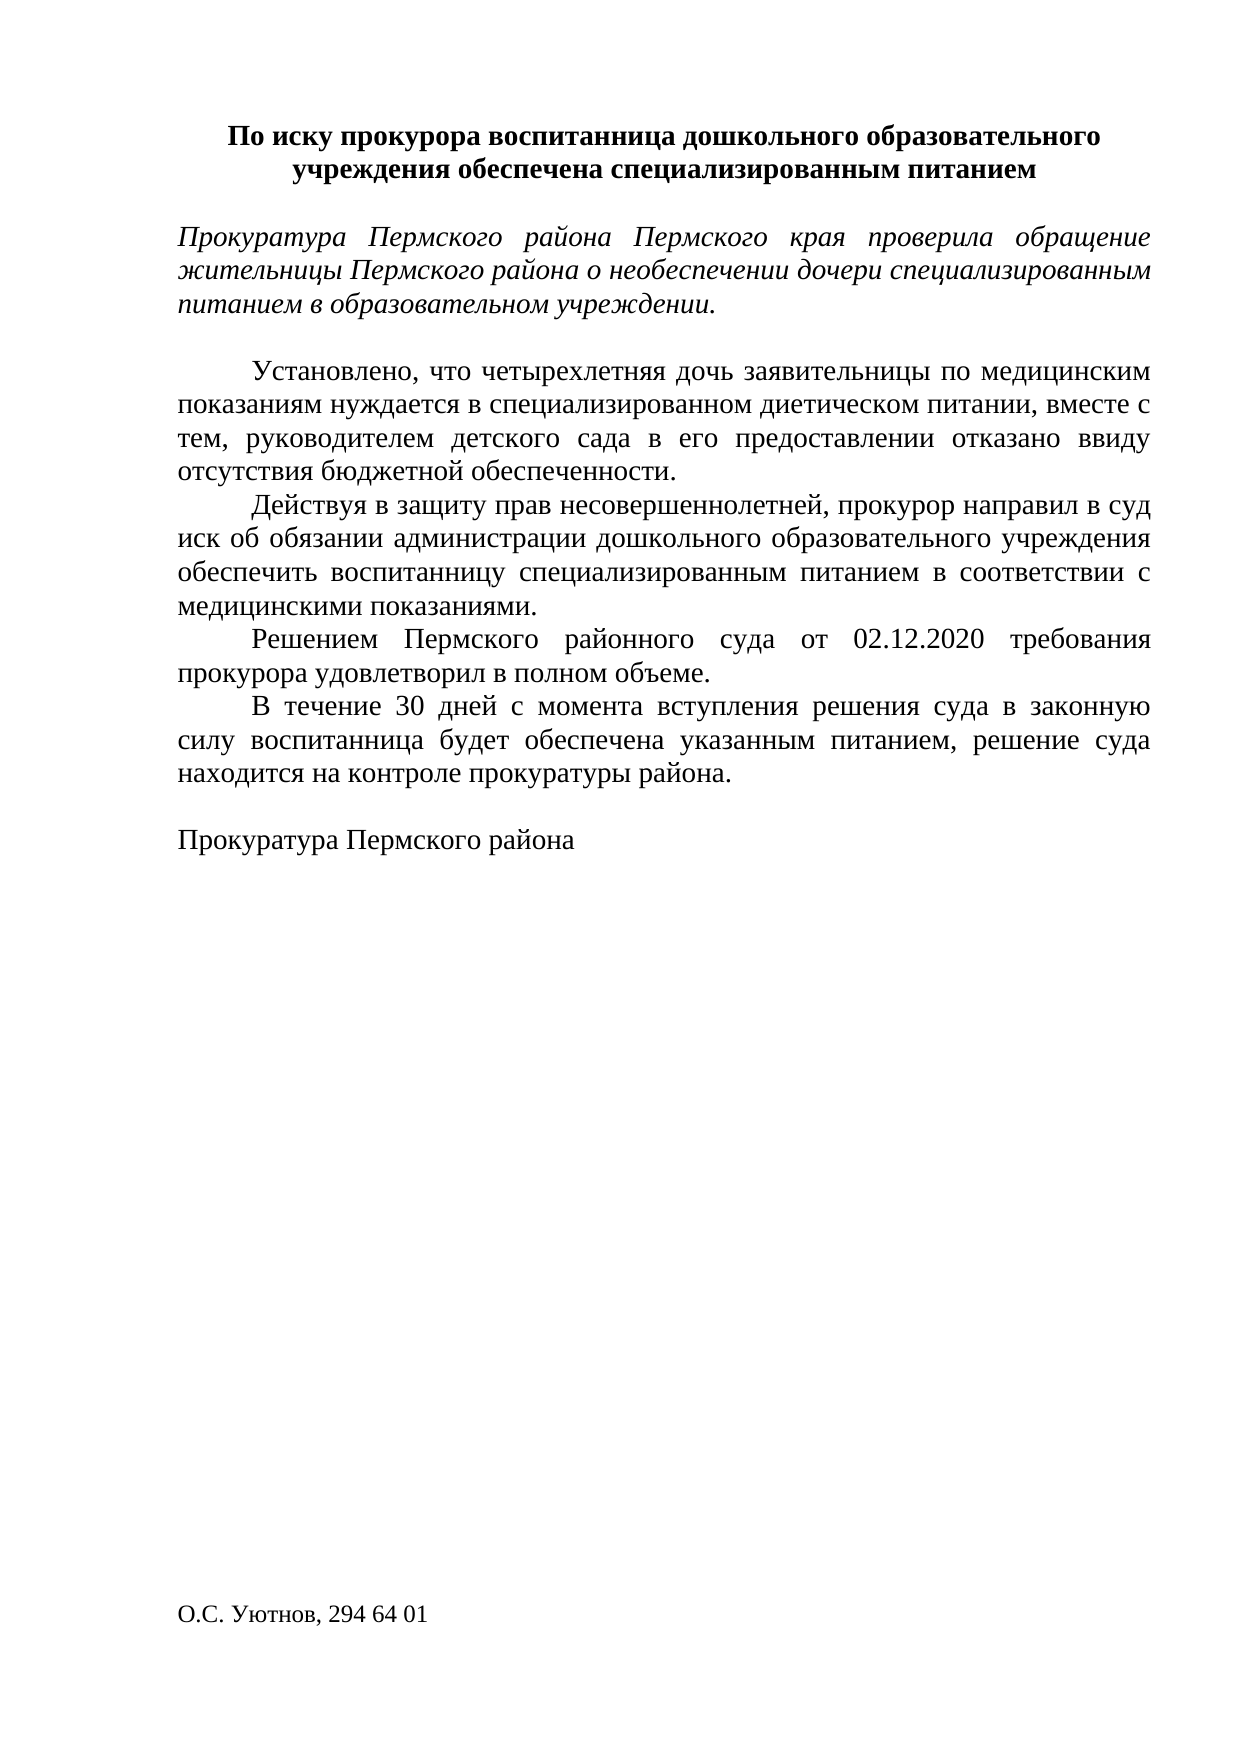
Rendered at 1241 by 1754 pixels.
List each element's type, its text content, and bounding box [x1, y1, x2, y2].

text Прокуратура Пермского района [177, 822, 1152, 856]
text В течение 30 дней с момента вступления решения суда в законную силу воспитанница будет обеспечена указанным питанием, решение суда находится на контроле прокуратуры района. [177, 688, 1152, 789]
text Прокуратура Пермского района Пермского края проверила обращение жительницы Пермского района о необеспечении дочери специализированным питанием в образовательном учреждении. [177, 219, 1152, 319]
text Решением Пермского районного суда от 02.12.2020 требования прокурора удовлетворил в полном объеме. [177, 621, 1152, 688]
text Действуя в защиту прав несовершеннолетней, прокурор направил в суд иск об обязании администрации дошкольного образовательного учреждения обеспечить воспитанницу специализированным питанием в соответствии с медицинскими показаниями. [177, 487, 1152, 621]
text По иску прокурора воспитанница дошкольного образовательного учреждения обеспечена специализированным питанием [177, 118, 1152, 185]
text О.С. Уютнов, 294 64 01 [177, 1599, 1152, 1627]
text Установлено, что четырехлетняя дочь заявительницы по медицинским показаниям нуждается в специализированном диетическом питании, вместе с тем, руководителем детского сада в его предоставлении отказано ввиду отсутствия бюджетной обеспеченности. [177, 353, 1152, 487]
